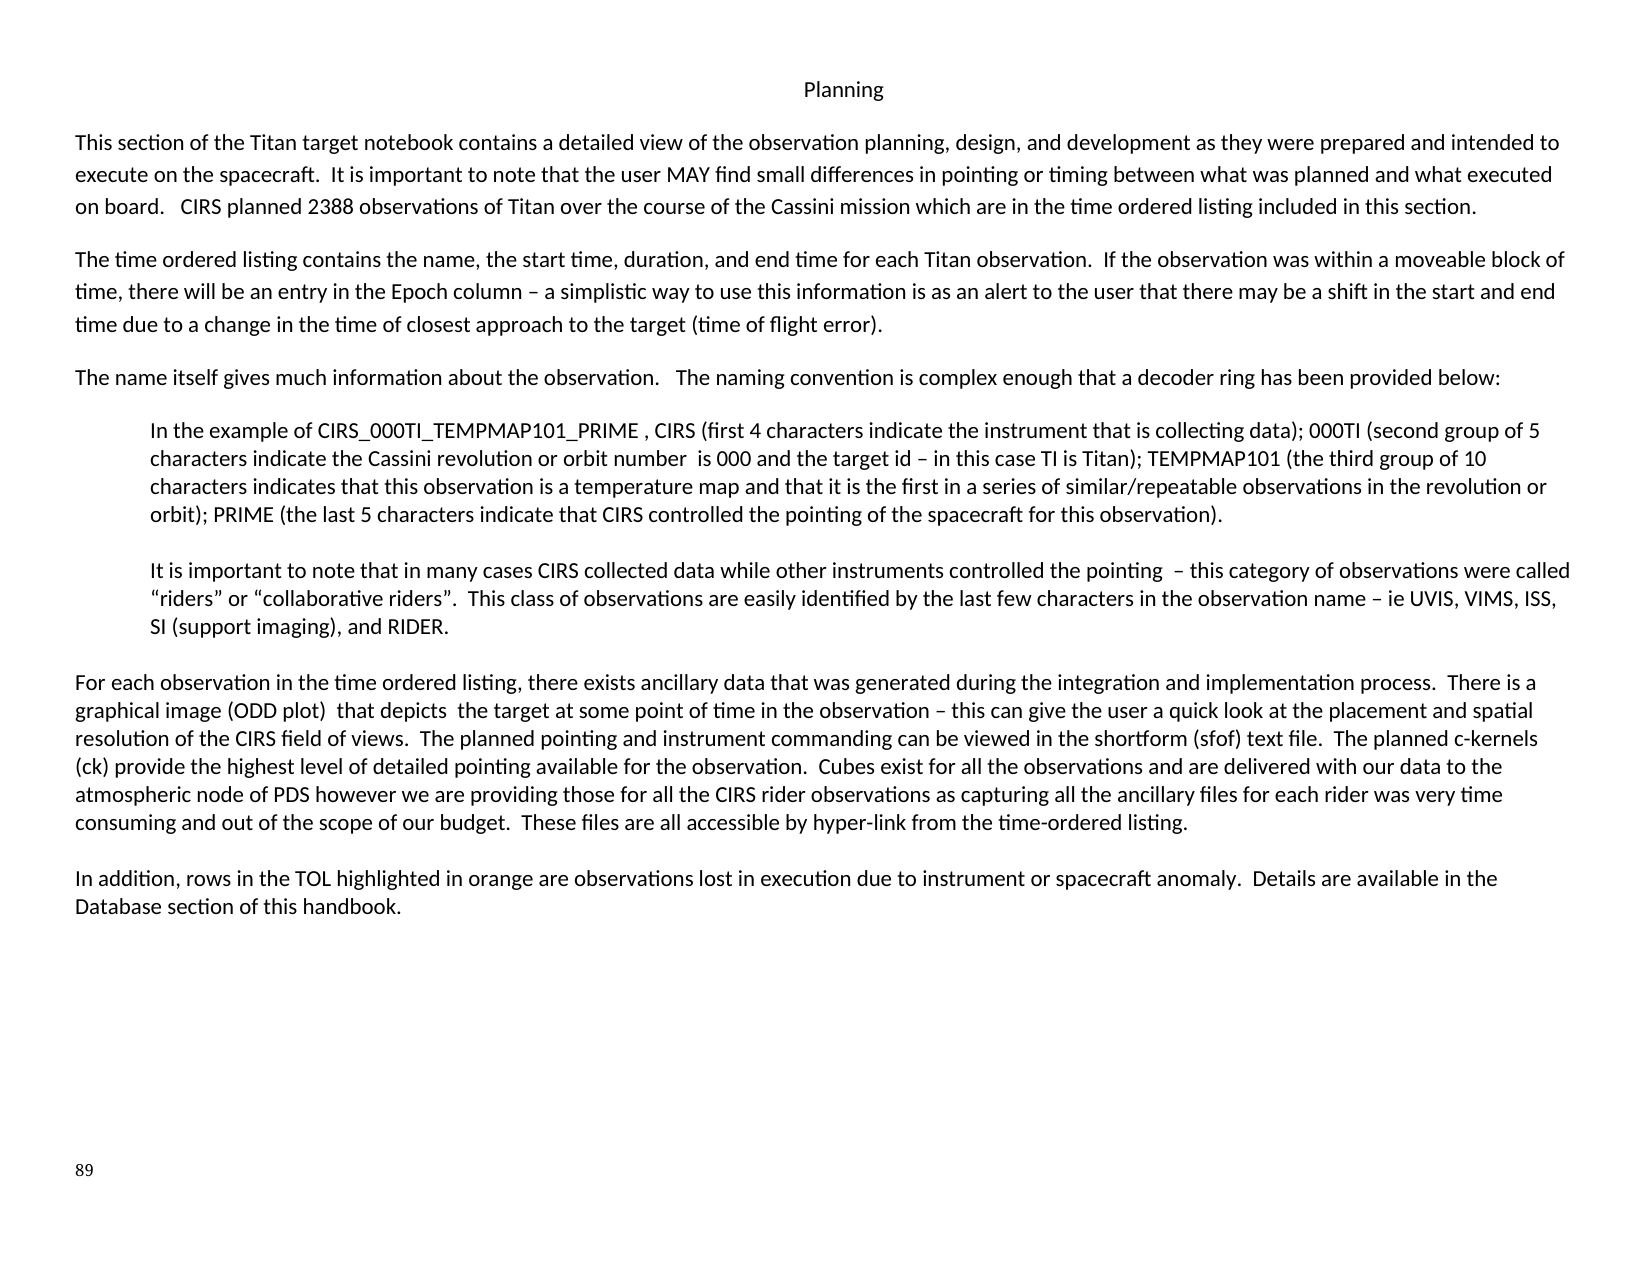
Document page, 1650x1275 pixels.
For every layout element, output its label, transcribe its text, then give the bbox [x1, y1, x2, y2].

text The time ordered listing contains the name, the start time, duration, and end time for each Titan observation. If the observation was within a moveable block of time, there will be an entry in the Epoch column – a simplistic way to use this information is as an alert to the user that there may be a shift in the start and end time due to a change in the time of closest approach to the target (time of flight error). [75, 245, 1575, 338]
text In addition, rows in the TOL highlighted in orange are observations lost in execution due to instrument or spacecraft anomaly. Details are available in the Database section of this handbook. [75, 864, 1575, 920]
text It is important to note that in many cases CIRS collected data while other instruments controlled the pointing – this category of observations were called “riders” or “collaborative riders”. This class of observations are easily identified by the last few characters in the observation name – ie UVIS, VIMS, ISS, SI (support imaging), and RIDER. [150, 556, 1575, 640]
text This section of the Titan target notebook contains a detailed view of the observation planning, design, and development as they were prepared and intended to execute on the spacecraft. It is important to note that the user MAY find small differences in pointing or timing between what was planned and what executed on board. CIRS planned 2388 observations of Titan over the course of the Cassini mission which are in the time ordered listing included in this section. [75, 128, 1575, 220]
text In the example of CIRS_000TI_TEMPMAP101_PRIME , CIRS (first 4 characters indicate the instrument that is collecting data); 000TI (second group of 5 characters indicate the Cassini revolution or orbit number is 000 and the target id – in this case TI is Titan); TEMPMAP101 (the third group of 10 characters indicates that this observation is a temperature map and that it is the first in a series of similar/repeatable observations in the revolution or orbit); PRIME (the last 5 characters indicate that CIRS controlled the pointing of the spacecraft for this observation). [150, 416, 1575, 528]
text Planning [112, 75, 1575, 103]
text For each observation in the time ordered listing, there exists ancillary data that was generated during the integration and implementation process. There is a graphical image (ODD plot) that depicts the target at some point of time in the observation – this can give the user a quick look at the placement and spatial resolution of the CIRS field of views. The planned pointing and instrument commanding can be viewed in the shortform (sfof) text file. The planned c-kernels (ck) provide the highest level of detailed pointing available for the observation. Cubes exist for all the observations and are delivered with our data to the atmospheric node of PDS however we are providing those for all the CIRS rider observations as capturing all the ancillary files for each rider was very time consuming and out of the scope of our budget. These files are all accessible by hyper-link from the time-ordered listing. [75, 668, 1575, 836]
text The name itself gives much information about the observation. The naming convention is complex enough that a decoder ring has been provided below: [75, 363, 1575, 391]
